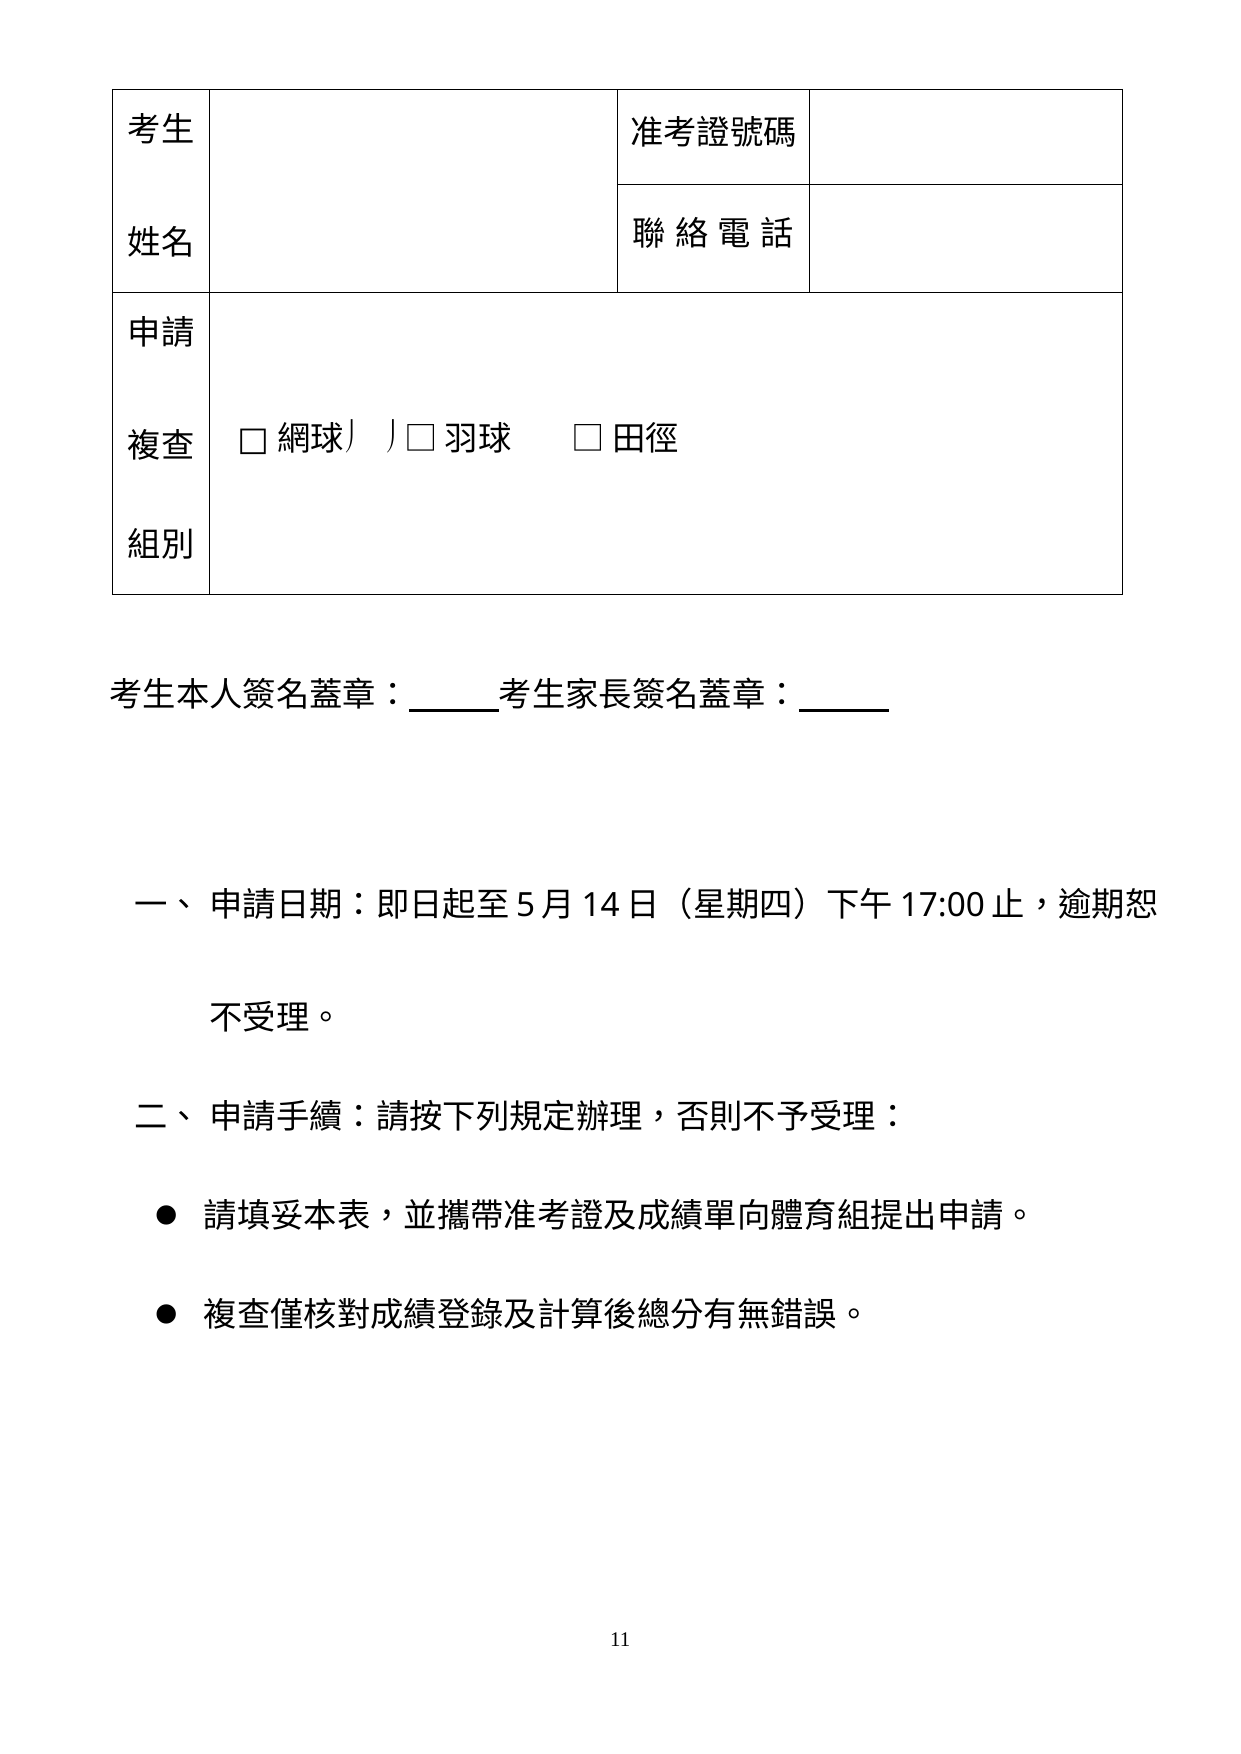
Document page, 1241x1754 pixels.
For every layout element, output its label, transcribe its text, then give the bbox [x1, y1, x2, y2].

table_cell [810, 185, 1122, 292]
text 考生本人簽名蓋章： 考生家長簽名蓋章： [59, 655, 1090, 842]
list 複查僅核對成績登錄及計算後總分有無錯誤。 [153, 1275, 1181, 1350]
table_cell 申請複查 組別 [113, 293, 209, 593]
table_cell 聯絡電話 [618, 185, 809, 292]
table_header 准考證號碼 [618, 90, 809, 184]
table_cell □ 網球  □ 羽球 □ 田徑 [210, 293, 1122, 593]
table_header 考生姓名 [113, 90, 209, 292]
list 申請日期：即日起至5月14日（星期四）下午17:00止，逾期恕不受理。 [134, 865, 1181, 1052]
table_header [810, 90, 1122, 184]
table_header [210, 90, 617, 292]
list 申請手續：請按下列規定辦理，否則不予受理： [134, 1077, 1181, 1152]
list 請填妥本表，並攜帶准考證及成績單向體育組提出申請。 [153, 1176, 1181, 1251]
